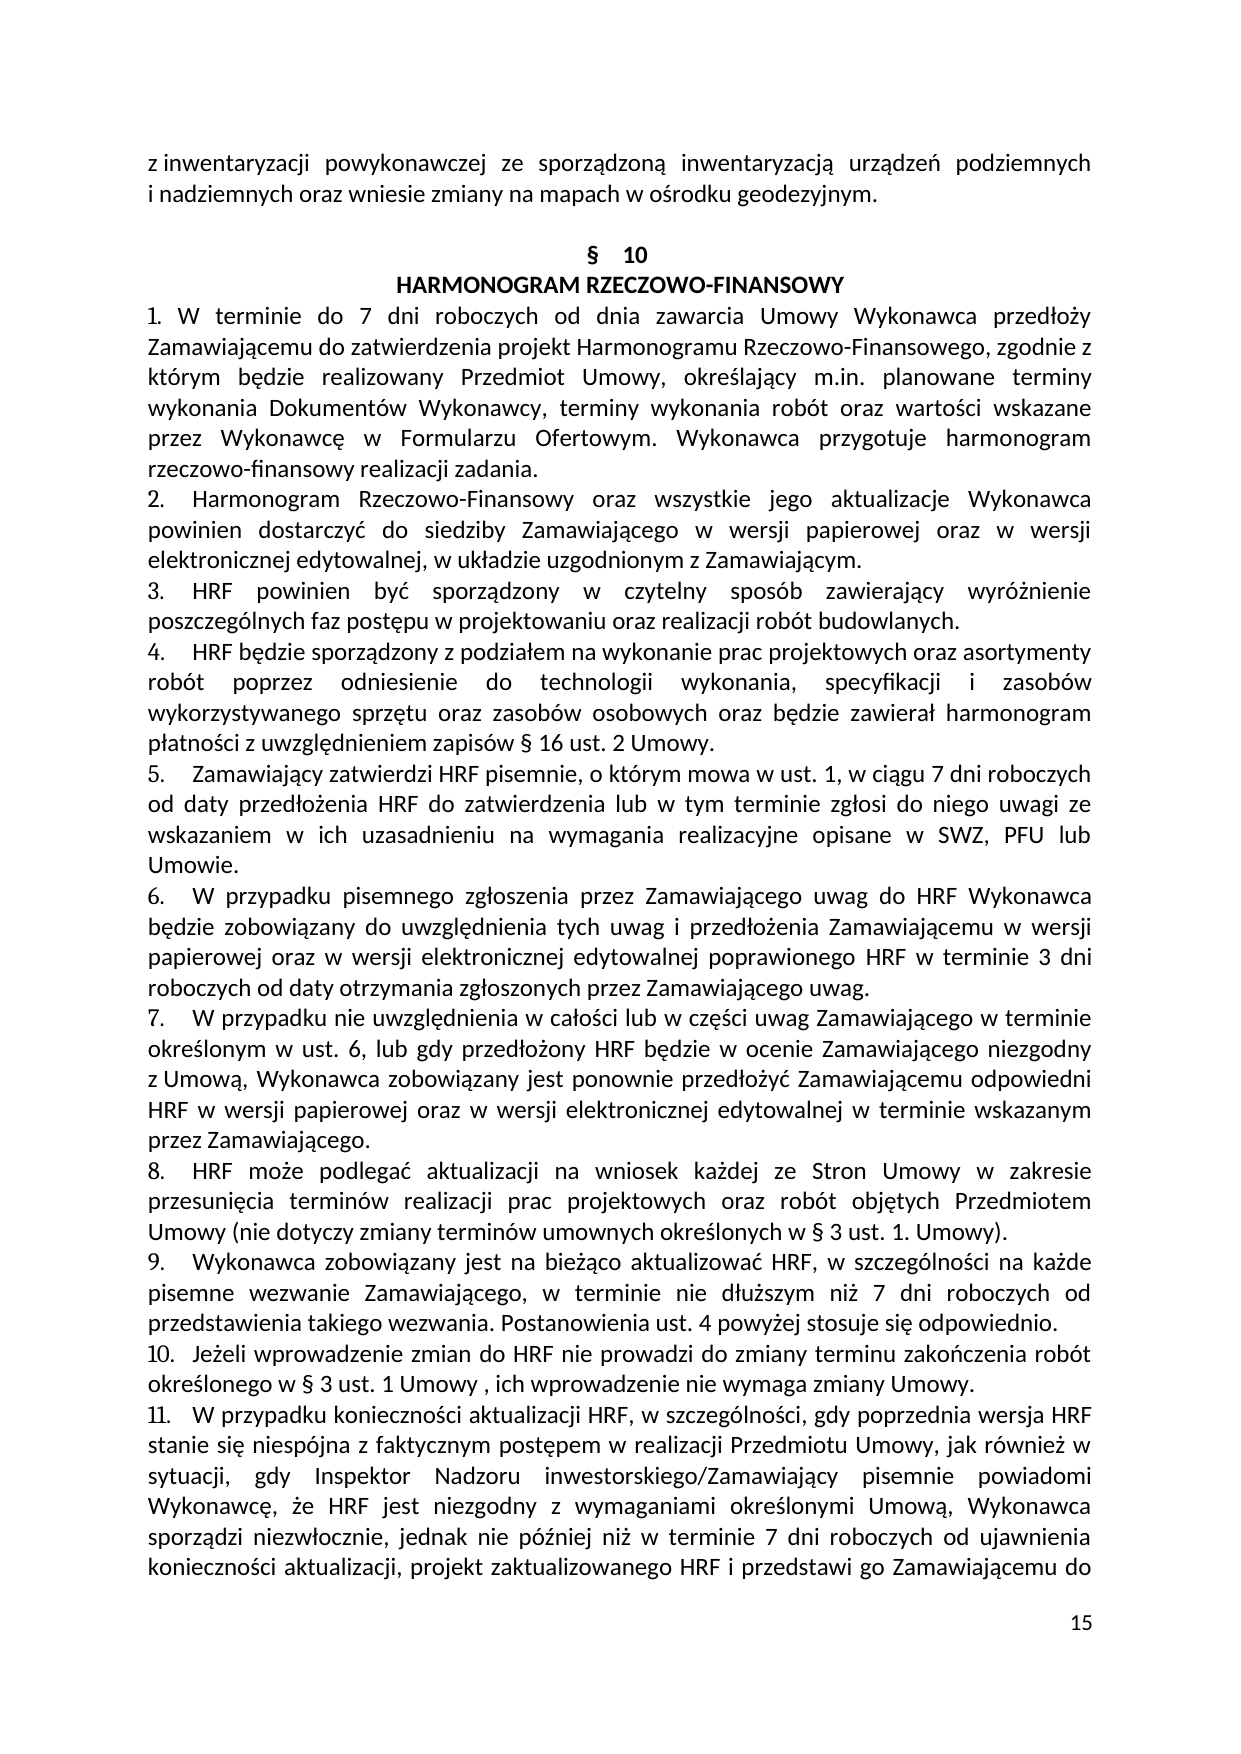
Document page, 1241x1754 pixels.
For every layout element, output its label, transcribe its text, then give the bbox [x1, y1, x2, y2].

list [148, 148, 1093, 209]
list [148, 1399, 1093, 1582]
list HRF powinien być sporządzony w czytelny sposób zawierający wyróżnienie poszczególnych faz postępu w projektowaniu oraz realizacji robót budowlanych. [148, 575, 1093, 636]
list W terminie do 7 dni roboczych od dnia zawarcia Umowy Wykonawca przedłoży Zamawiającemu do zatwierdzenia projekt Harmonogramu Rzeczowo-Finansowego, zgodnie z którym będzie realizowany Przedmiot Umowy, określający m.in. planowane terminy wykonania Dokumentów Wykonawcy, terminy wykonania robót oraz wartości wskazane przez Wykonawcę w Formularzu Ofertowym. Wykonawca przygotuje harmonogram rzeczowo-finansowy realizacji zadania. [148, 300, 1093, 483]
list Wykonawca zobowiązany jest na bieżąco aktualizować HRF, w szczególności na każde pisemne wezwanie Zamawiającego, w terminie nie dłuższym niż 7 dni roboczych od przedstawienia takiego wezwania. Postanowienia ust. 4 powyżej stosuje się odpowiednio. [148, 1246, 1093, 1338]
list HRF może podlegać aktualizacji na wniosek każdej ze Stron Umowy w zakresie przesunięcia terminów realizacji prac projektowych oraz robót objętych Przedmiotem Umowy (nie dotyczy zmiany terminów umownych określonych w § 3 ust. 1. Umowy). [148, 1155, 1093, 1246]
list Zamawiający zatwierdzi HRF pisemnie, o którym mowa w ust. 1, w ciągu 7 dni roboczych od daty przedłożenia HRF do zatwierdzenia lub w tym terminie zgłosi do niego uwagi ze wskazaniem w ich uzasadnieniu na wymagania realizacyjne opisane w SWZ, PFU lub Umowie. [148, 758, 1093, 880]
list HRF będzie sporządzony z podziałem na wykonanie prac projektowych oraz asortymenty robót poprzez odniesienie do technologii wykonania, specyfikacji i zasobów wykorzystywanego sprzętu oraz zasobów osobowych oraz będzie zawierał harmonogram płatności z uwzględnieniem zapisów § 16 ust. 2 Umowy. [148, 636, 1093, 758]
list Jeżeli wprowadzenie zmian do HRF nie prowadzi do zmiany terminu zakończenia robót określonego w § 3 ust. 1 Umowy , ich wprowadzenie nie wymaga zmiany Umowy. [148, 1338, 1093, 1399]
list Harmonogram Rzeczowo-Finansowy oraz wszystkie jego aktualizacje Wykonawca powinien dostarczyć do siedziby Zamawiającego w wersji papierowej oraz w wersji elektronicznej edytowalnej, w układzie uzgodnionym z Zamawiającym. [148, 483, 1093, 575]
list W przypadku nie uwzględnienia w całości lub w części uwag Zamawiającego w terminie określonym w ust. 6, lub gdy przedłożony HRF będzie w ocenie Zamawiającego niezgodny z Umową, Wykonawca zobowiązany jest ponownie przedłożyć Zamawiającemu odpowiedni HRF w wersji papierowej oraz w wersji elektronicznej edytowalnej w terminie wskazanym przez Zamawiającego. [148, 1002, 1093, 1155]
list 10 HARMONOGRAM RZECZOWO-FINANSOWY [148, 239, 1093, 300]
list W przypadku pisemnego zgłoszenia przez Zamawiającego uwag do HRF Wykonawca będzie zobowiązany do uwzględnienia tych uwag i przedłożenia Zamawiającemu w wersji papierowej oraz w wersji elektronicznej edytowalnej poprawionego HRF w terminie 3 dni roboczych od daty otrzymania zgłoszonych przez Zamawiającego uwag. [148, 880, 1093, 1002]
